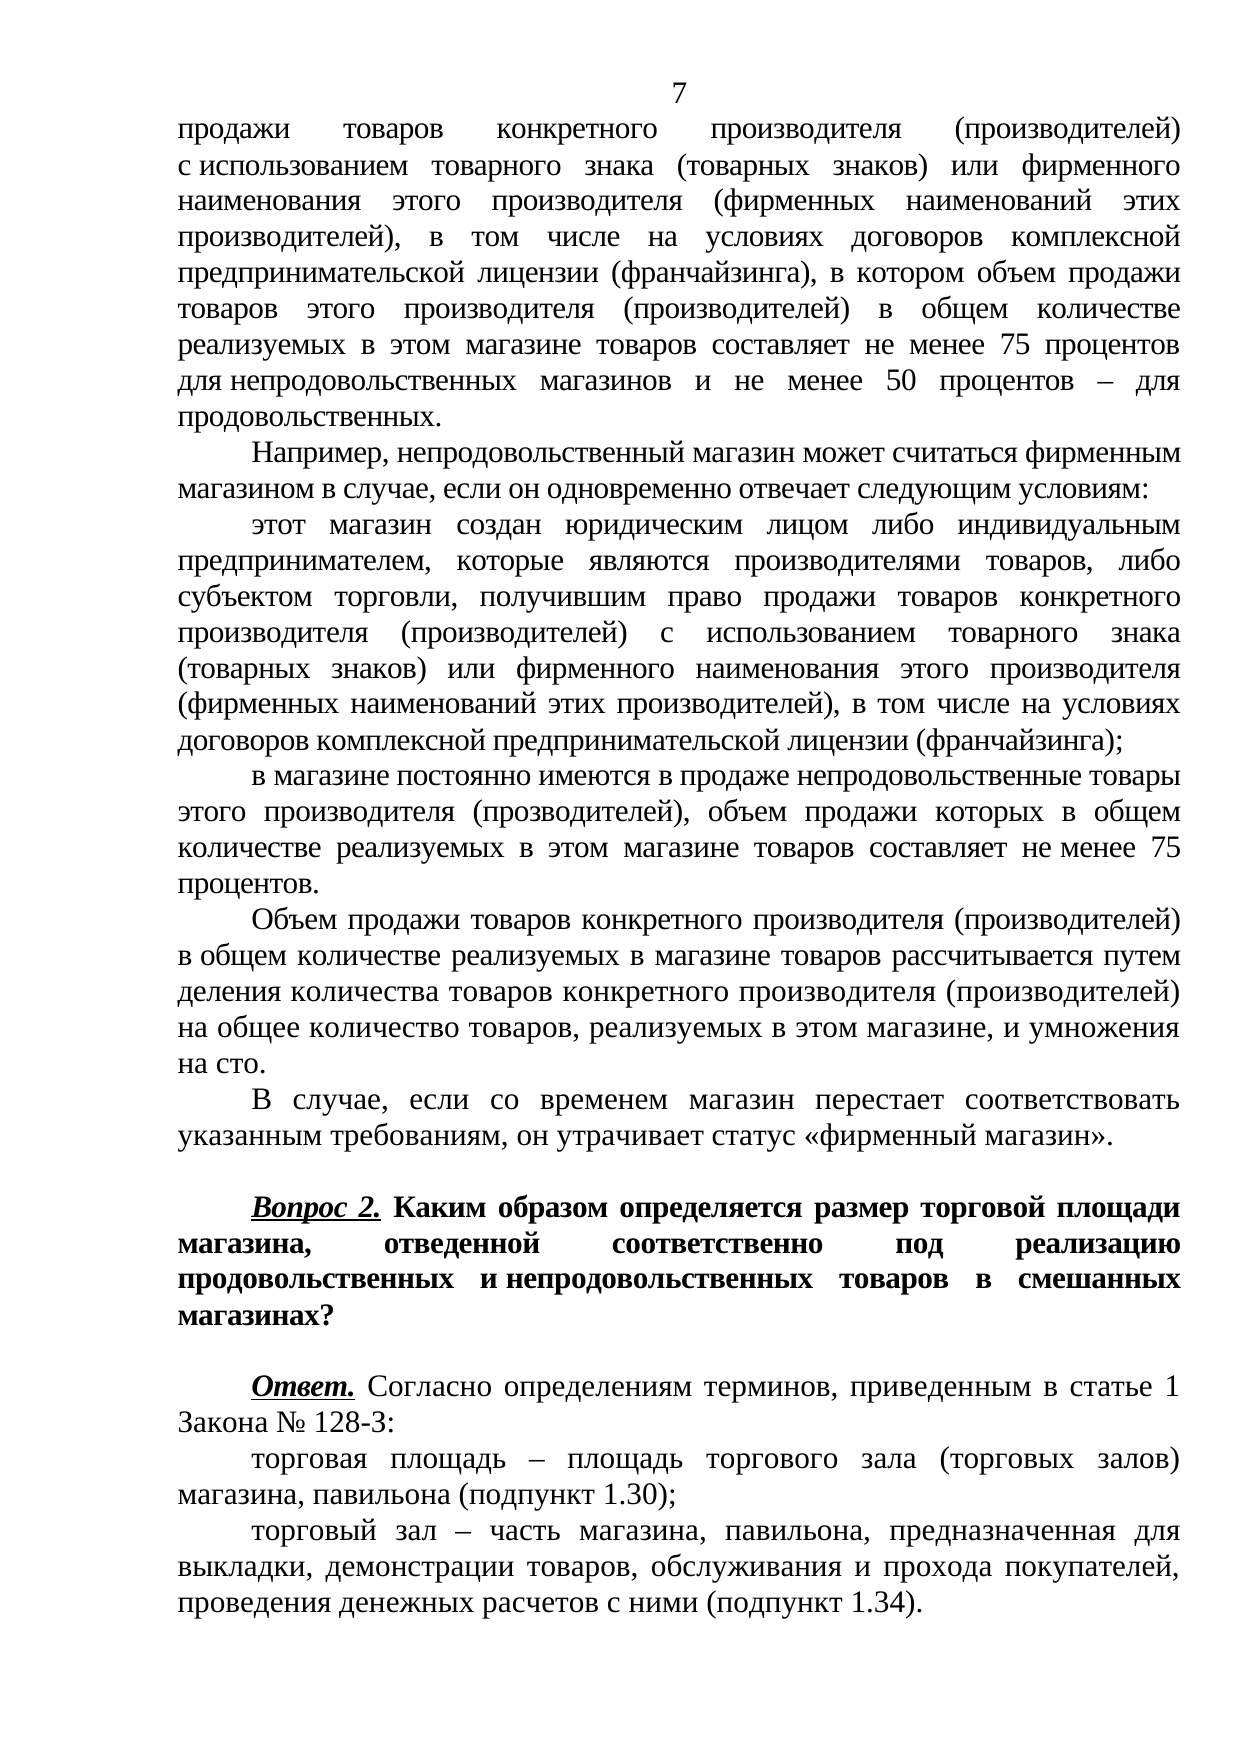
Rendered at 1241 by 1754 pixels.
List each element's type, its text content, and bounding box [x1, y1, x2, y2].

text в магазине постоянно имеются в продаже непродовольственные товары этого производителя (прозводителей), объем продажи которых в общем количестве реализуемых в этом магазине товаров составляет не менее 75 процентов. [177, 757, 1181, 900]
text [177, 110, 1181, 433]
text Ответ. Согласно определениям терминов, приведенным в статье 1 Закона № 128-З: [177, 1368, 1181, 1439]
text Объем продажи товаров конкретного производителя (производителей) в общем количестве реализуемых в магазине товаров рассчитывается путем деления количества товаров конкретного производителя (производителей) на общее количество товаров, реализуемых в этом магазине, и умножения на сто. [177, 900, 1181, 1080]
text торговый зал – часть магазина, павильона, предназначенная для выкладки, демонстрации товаров, обслуживания и прохода покупателей, проведения денежных расчетов с ними (подпункт 1.34). [177, 1511, 1181, 1619]
text Например, непродовольственный магазин может считаться фирменным магазином в случае, если он одновременно отвечает следующим условиям: [177, 433, 1181, 505]
text этот магазин создан юридическим лицом либо индивидуальным предпринимателем, которые являются производителями товаров, либо субъектом торговли, получившим право продажи товаров конкретного производителя (производителей) с использованием товарного знака (товарных знаков) или фирменного наименования этого производителя (фирменных наименований этих производителей), в том числе на условиях договоров комплексной предпринимательской лицензии (франчайзинга); [177, 505, 1181, 757]
text В случае, если со временем магазин перестает соответствовать указанным требованиям, он утрачивает статус «фирменный магазин». [177, 1080, 1181, 1152]
text торговая площадь – площадь торгового зала (торговых залов) магазина, павильона (подпункт 1.30); [177, 1439, 1181, 1511]
text Вопрос 2. Каким образом определяется размер торговой площади магазина, отведенной соответственно под реализацию продовольственных и непродовольственных товаров в смешанных магазинах? [177, 1188, 1181, 1332]
